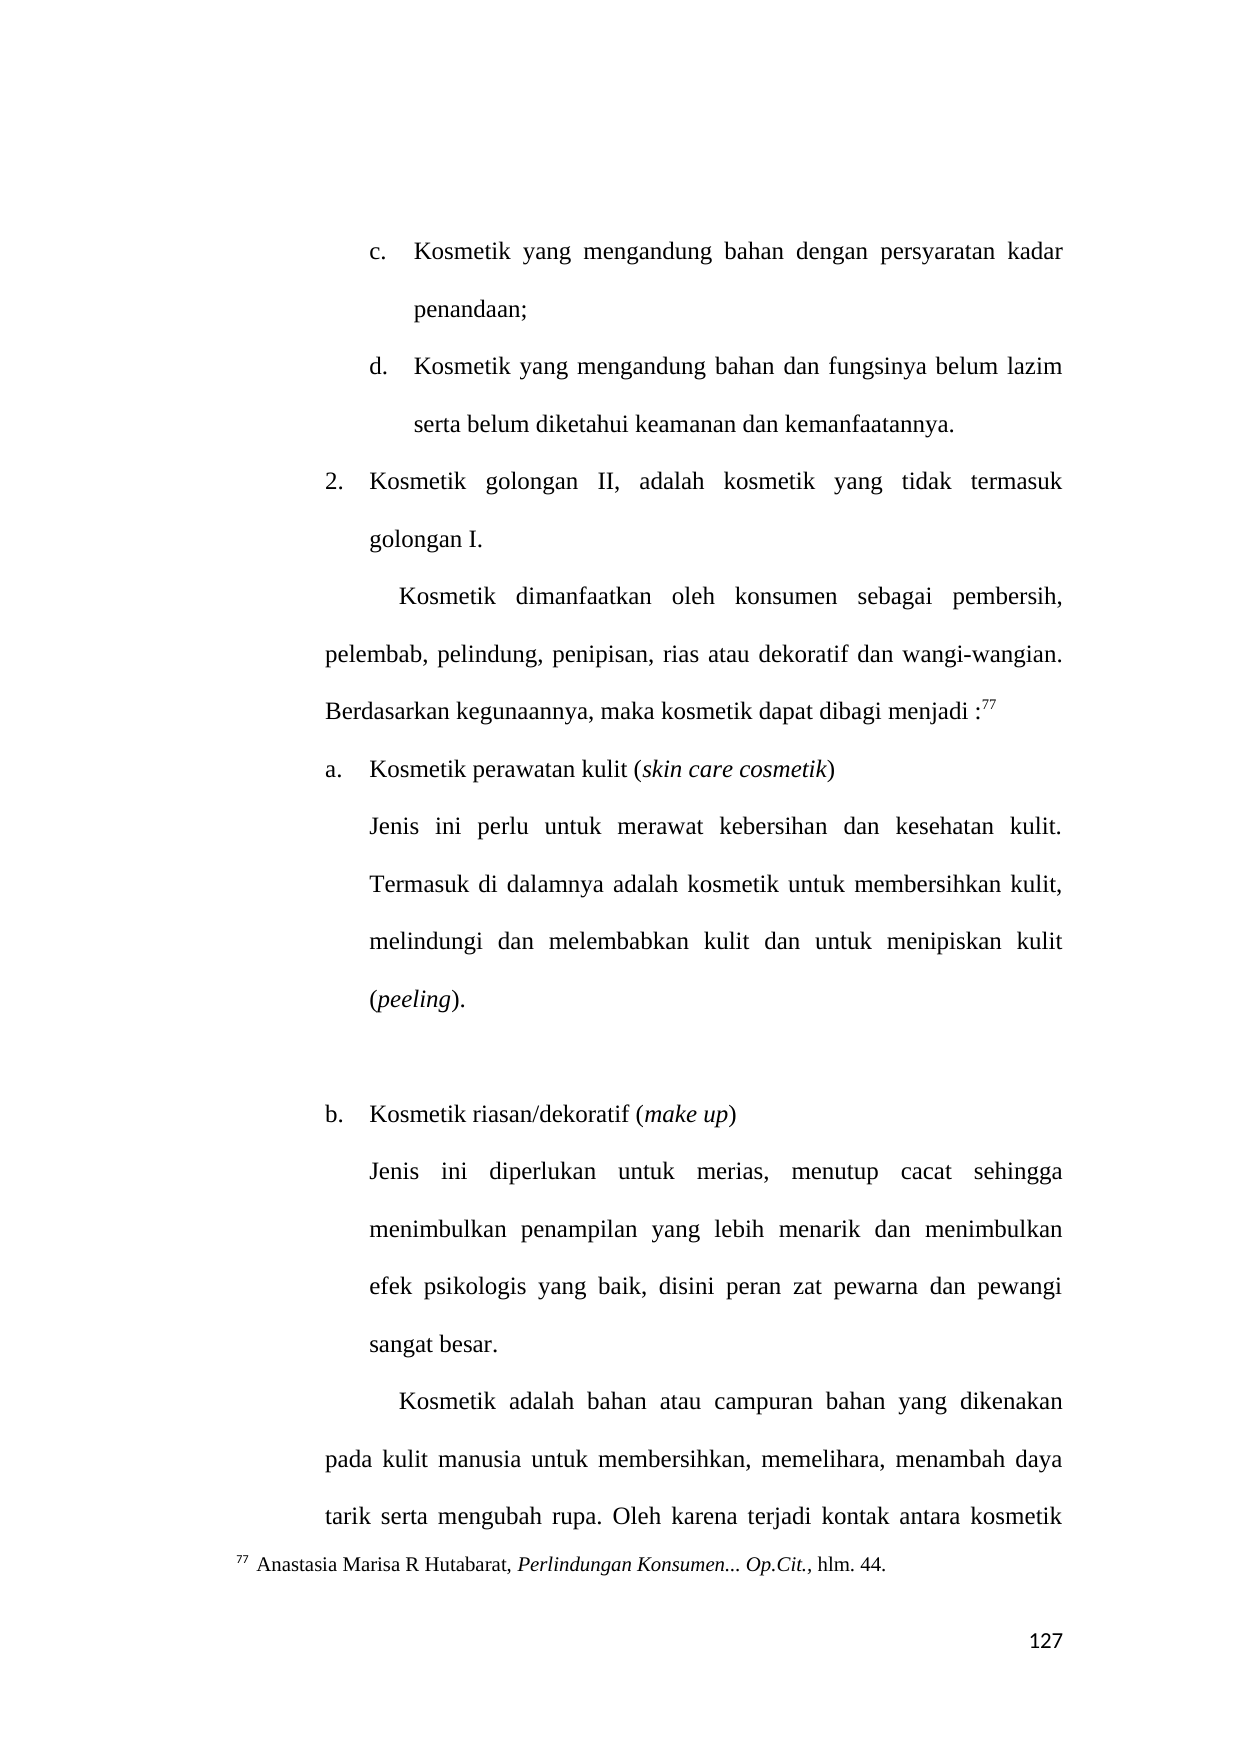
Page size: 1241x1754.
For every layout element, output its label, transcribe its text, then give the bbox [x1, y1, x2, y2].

list Kosmetik dimanfaatkan oleh konsumen sebagai pembersih, pelembab, pelindung, penipisan, rias atau dekoratif dan wangi-wangian. Berdasarkan kegunaannya, maka kosmetik dapat dibagi menjadi : [325, 581, 1063, 725]
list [325, 1386, 1063, 1530]
list Kosmetik riasan/dekoratif (make up) [325, 1099, 1063, 1127]
list Kosmetik yang mengandung bahan dan fungsinya belum lazim serta belum diketahui keamanan dan kemanfaatannya. [369, 351, 1063, 437]
list Kosmetik golongan II, adalah kosmetik yang tidak termasuk golongan I. [325, 466, 1063, 552]
list Kosmetik perawatan kulit (skin care cosmetik) [325, 754, 1063, 782]
list Kosmetik yang mengandung bahan dengan persyaratan kadar penandaan; [369, 236, 1063, 322]
list Jenis ini perlu untuk merawat kebersihan dan kesehatan kulit. Termasuk di dalamnya adalah kosmetik untuk membersihkan kulit, melindungi dan melembabkan kulit dan untuk menipiskan kulit (peeling). [369, 811, 1063, 1012]
list Jenis ini diperlukan untuk merias, menutup cacat sehingga menimbulkan penampilan yang lebih menarik dan menimbulkan efek psikologis yang baik, disini peran zat pewarna dan pewangi sangat besar. [369, 1156, 1063, 1357]
